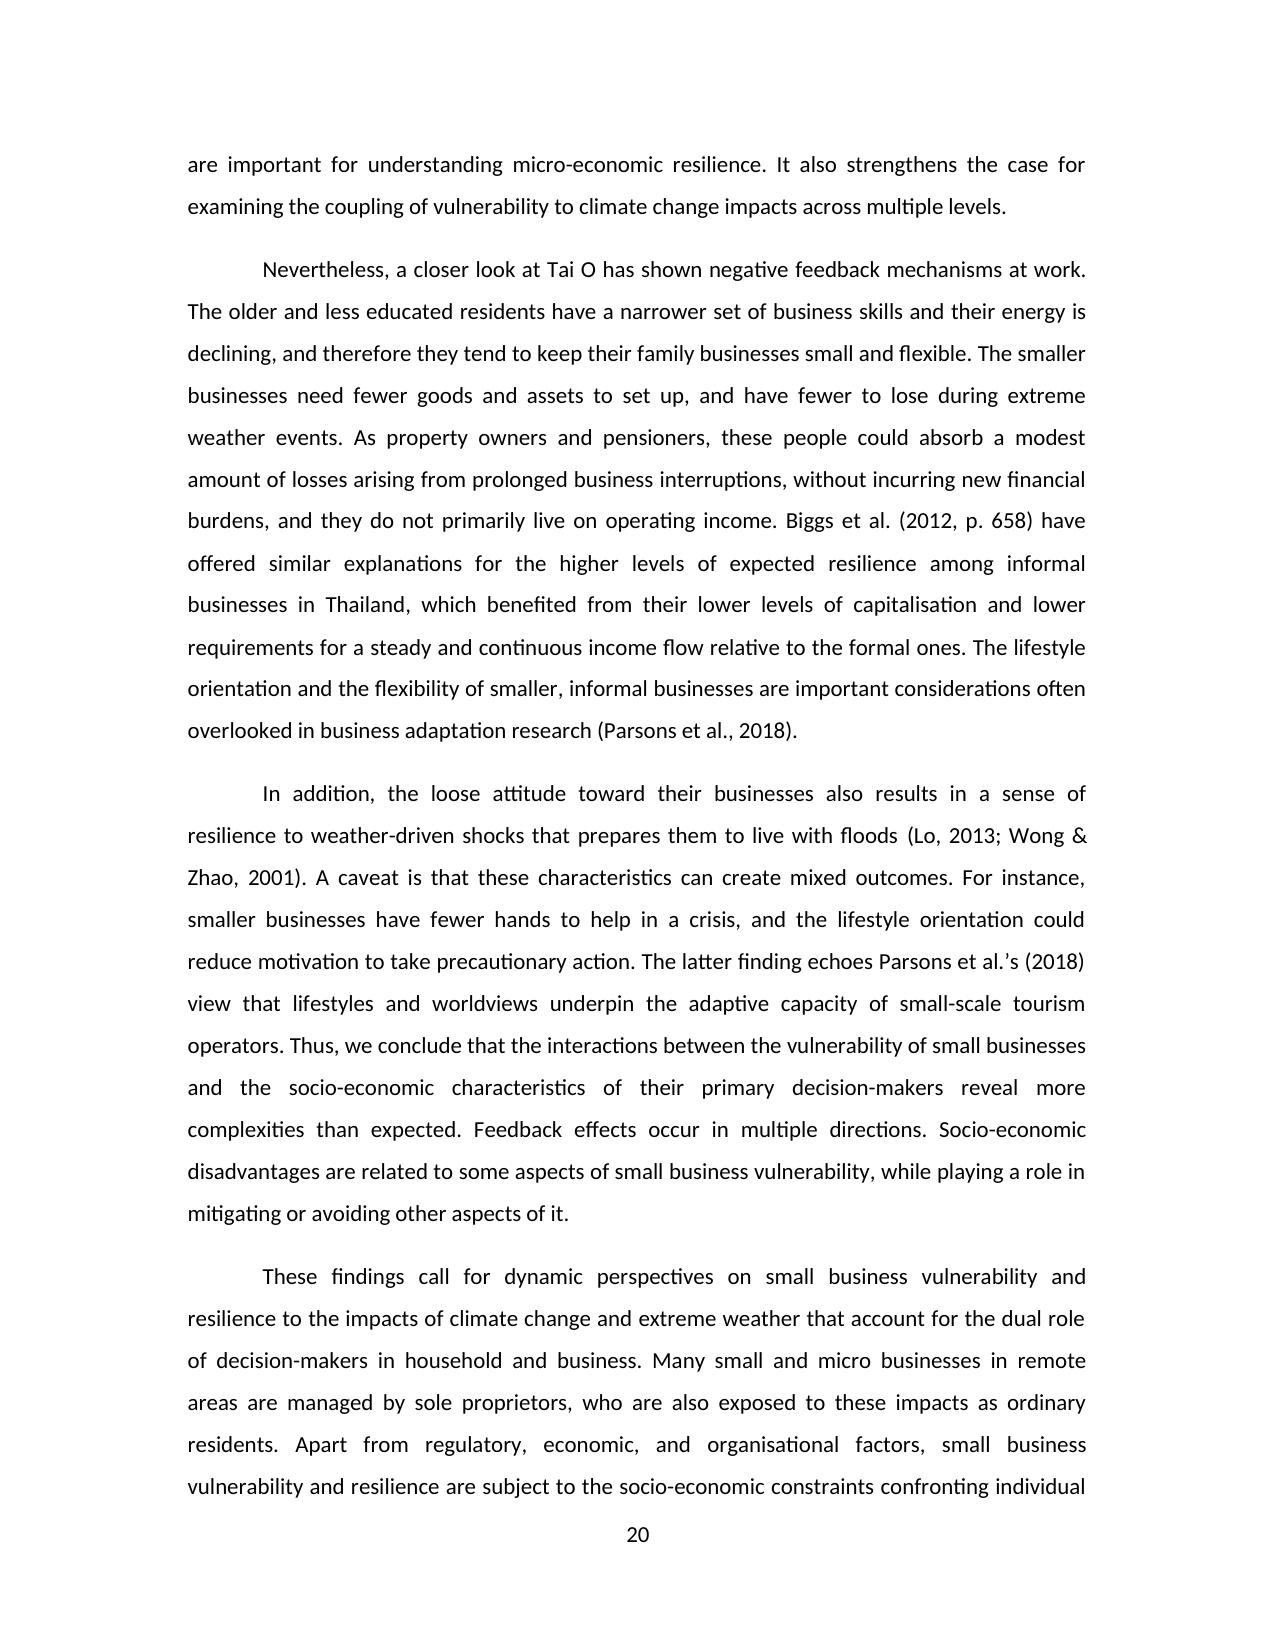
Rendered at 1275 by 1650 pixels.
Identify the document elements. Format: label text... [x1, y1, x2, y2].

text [187, 1262, 1087, 1500]
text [187, 150, 1087, 220]
text Nevertheless, a closer look at Tai O has shown negative feedback mechanisms at work. The older and less educated residents have a narrower set of business skills and their energy is declining, and therefore they tend to keep their family businesses small and flexible. The smaller businesses need fewer goods and assets to set up, and have fewer to lose during extreme weather events. As property owners and pensioners, these people could absorb a modest amount of losses arising from prolonged business interruptions, without incurring new financial burdens, and they do not primarily live on operating income. Biggs et al. (2012, p. 658) have offered similar explanations for the higher levels of expected resilience among informal businesses in Thailand, which benefited from their lower levels of capitalisation and lower requirements for a steady and continuous income flow relative to the formal ones. The lifestyle orientation and the flexibility of smaller, informal businesses are important considerations often overlooked in business adaptation research (Parsons et al., 2018). [187, 255, 1087, 744]
text In addition, the loose attitude toward their businesses also results in a sense of resilience to weather-driven shocks that prepares them to live with floods (Lo, 2013; Wong & Zhao, 2001). A caveat is that these characteristics can create mixed outcomes. For instance, smaller businesses have fewer hands to help in a crisis, and the lifestyle orientation could reduce motivation to take precautionary action. The latter finding echoes Parsons et al.’s (2018) view that lifestyles and worldviews underpin the adaptive capacity of small-scale tourism operators. Thus, we conclude that the interactions between the vulnerability of small businesses and the socio-economic characteristics of their primary decision-makers reveal more complexities than expected. Feedback effects occur in multiple directions. Socio-economic disadvantages are related to some aspects of small business vulnerability, while playing a role in mitigating or avoiding other aspects of it. [187, 779, 1087, 1227]
